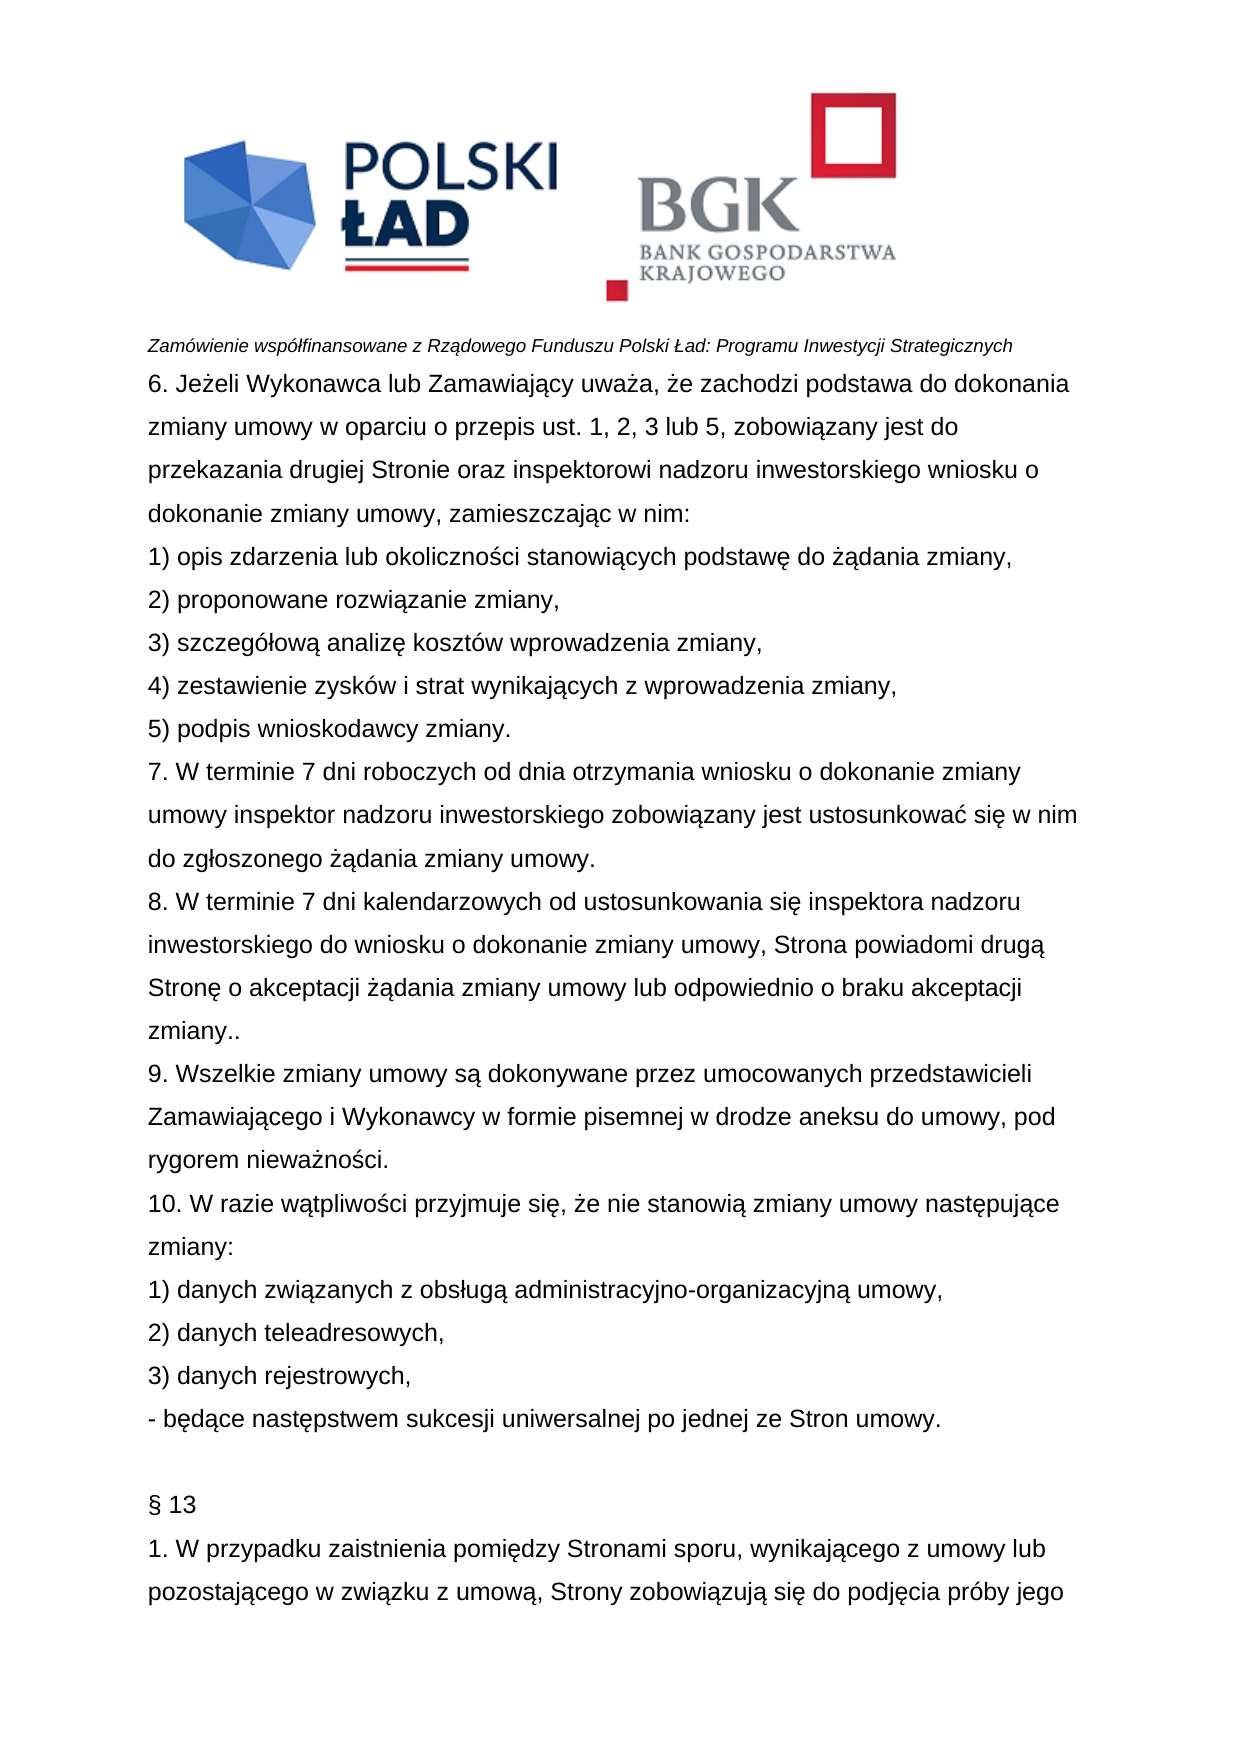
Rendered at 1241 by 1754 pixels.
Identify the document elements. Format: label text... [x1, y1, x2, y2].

text 2) danych teleadresowych, [148, 1318, 1093, 1347]
text 8. W terminie 7 dni kalendarzowych od ustosunkowania się inspektora nadzoru inwestorskiego do wniosku o dokonanie zmiany umowy, Strona powiadomi drugą Stronę o akceptacji żądania zmiany umowy lub odpowiednio o braku akceptacji zmiany.. [148, 887, 1093, 1045]
text 3) szczegółową analizę kosztów wprowadzenia zmiany, [148, 628, 1093, 657]
text 1) opis zdarzenia lub okoliczności stanowiących podstawę do żądania zmiany, [148, 542, 1093, 571]
text - będące następstwem sukcesji uniwersalnej po jednej ze Stron umowy. [148, 1404, 1093, 1433]
text 10. W razie wątpliwości przyjmuje się, że nie stanowią zmiany umowy następujące zmiany: [148, 1189, 1093, 1261]
text 5) podpis wnioskodawcy zmiany. [148, 714, 1093, 743]
text 6. Jeżeli Wykonawca lub Zamawiający uważa, że zachodzi podstawa do dokonania zmiany umowy w oparciu o przepis ust. 1, 2, 3 lub 5, zobowiązany jest do przekazania drugiej Stronie oraz inspektorowi nadzoru inwestorskiego wniosku o dokonanie zmiany umowy, zamieszczając w nim: [148, 369, 1093, 527]
text 1) danych związanych z obsługą administracyjno-organizacyjną umowy, [148, 1275, 1093, 1304]
text § 13 [148, 1491, 1093, 1519]
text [148, 1534, 1093, 1606]
text 4) zestawienie zysków i strat wynikających z wprowadzenia zmiany, [148, 671, 1093, 700]
text 9. Wszelkie zmiany umowy są dokonywane przez umocowanych przedstawicieli Zamawiającego i Wykonawcy w formie pisemnej w drodze aneksu do umowy, pod rygorem nieważności. [148, 1059, 1093, 1174]
text 2) proponowane rozwiązanie zmiany, [148, 585, 1093, 614]
text 3) danych rejestrowych, [148, 1361, 1093, 1390]
text 7. W terminie 7 dni roboczych od dnia otrzymania wniosku o dokonanie zmiany umowy inspektor nadzoru inwestorskiego zobowiązany jest ustosunkować się w nim do zgłoszonego żądania zmiany umowy. [148, 757, 1093, 872]
